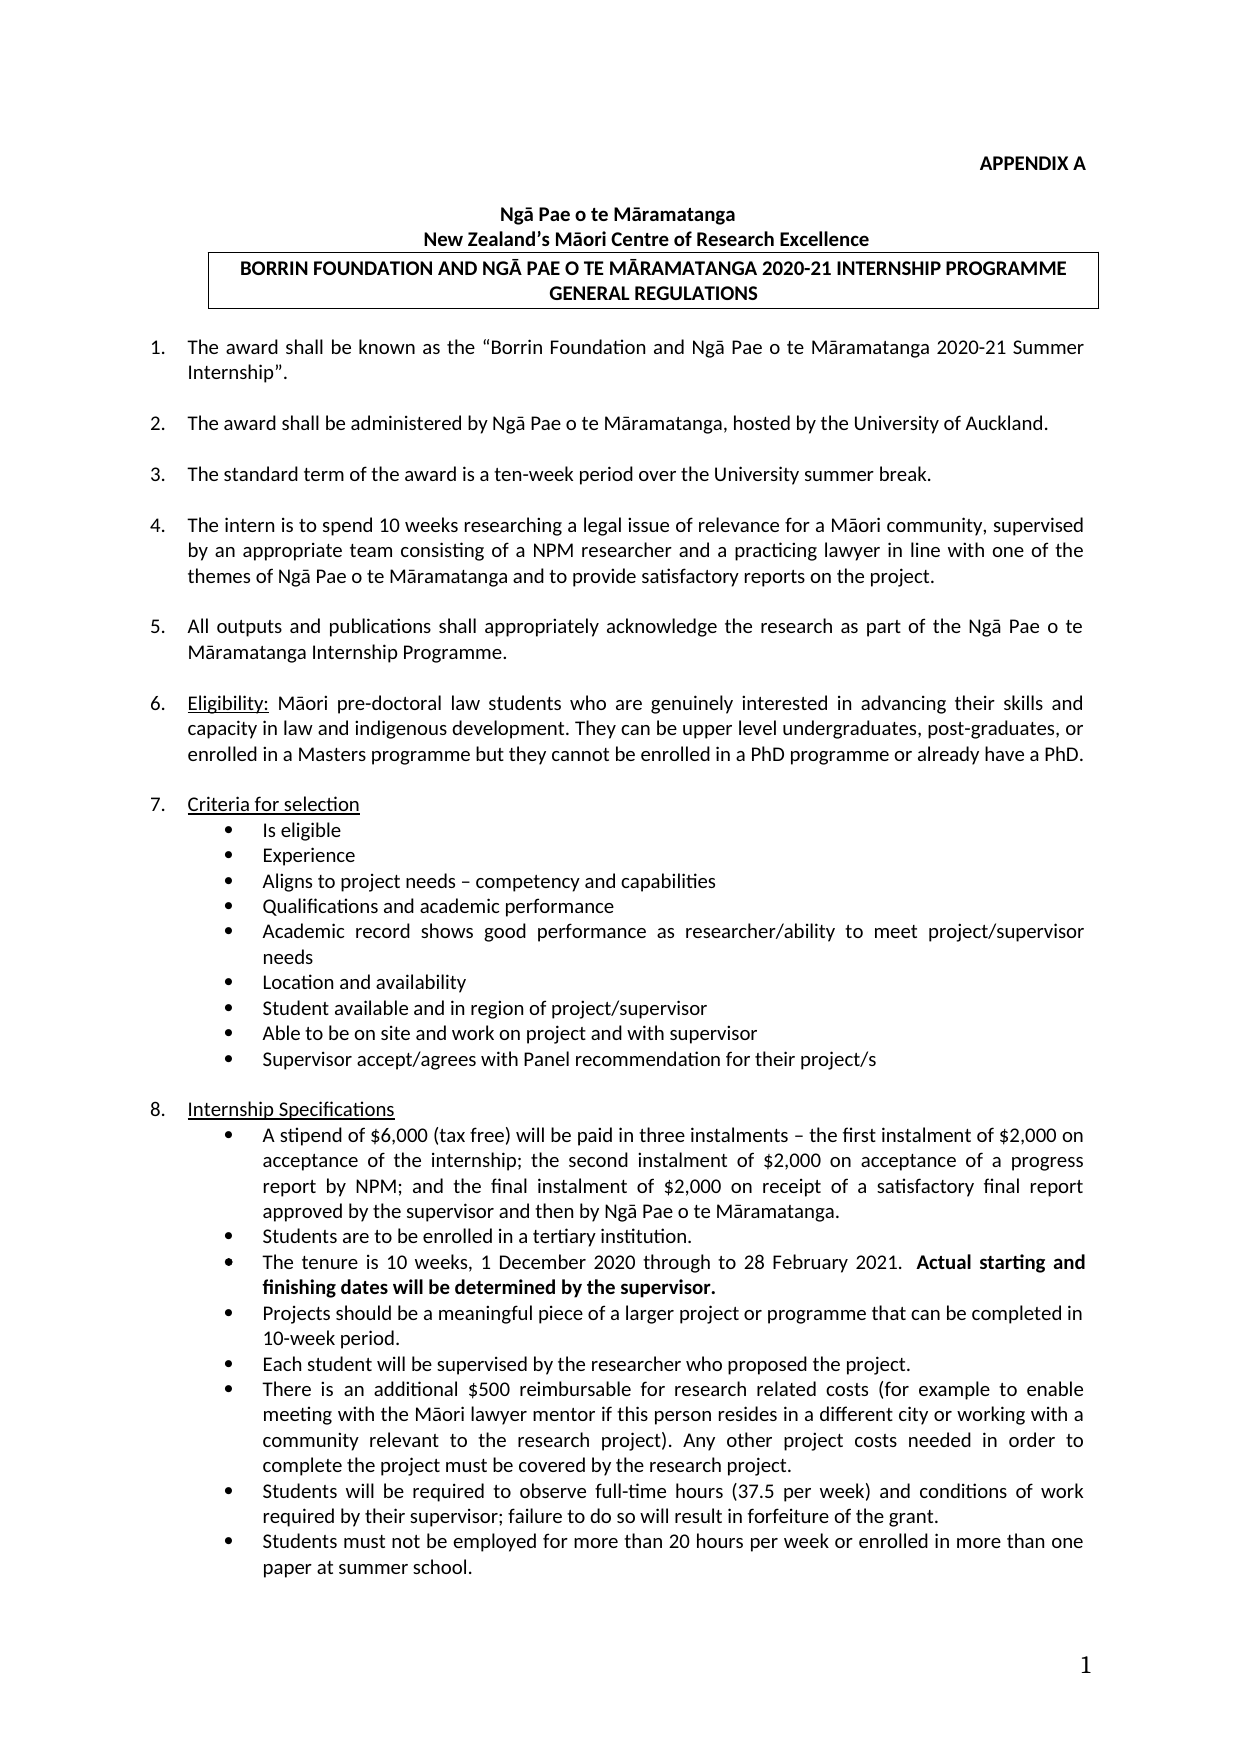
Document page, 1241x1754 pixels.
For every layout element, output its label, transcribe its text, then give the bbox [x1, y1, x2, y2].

list Student available and in region of project/supervisor [225, 995, 1086, 1020]
list Projects should be a meaningful piece of a larger project or programme that can be completed in 10-week period. [225, 1300, 1086, 1351]
list Students will be required to observe full-time hours (37.5 per week) and conditions of work required by their supervisor; failure to do so will result in forfeiture of the grant. [225, 1478, 1086, 1529]
list Academic record shows good performance as researcher/ability to meet project/supervisor needs [225, 919, 1086, 969]
list Internship Specifications [150, 1097, 1086, 1122]
list The standard term of the award is a ten-week period over the University summer break. [150, 461, 1086, 487]
text APPENDIX A [150, 150, 1086, 175]
list A stipend of $6,000 (tax free) will be paid in three instalments – the first instalment of $2,000 on acceptance of the internship; the second instalment of $2,000 on acceptance of a progress report by NPM; and the final instalment of $2,000 on receipt of a satisfactory final report approved by the supervisor and then by Ngā Pae o te Māramatanga. [225, 1122, 1086, 1224]
list The award shall be administered by Ngā Pae o te Māramatanga, hosted by the University of Auckland. [150, 410, 1086, 436]
text Ngā Pae o te Māramatanga [150, 201, 1086, 226]
list There is an additional $500 reimbursable for research related costs (for example to enable meeting with the Māori lawyer mentor if this person resides in a different city or working with a community relevant to the research project). Any other project costs needed in order to complete the project must be covered by the research project. [225, 1376, 1086, 1478]
list Each student will be supervised by the researcher who proposed the project. [225, 1351, 1086, 1376]
list Experience [225, 842, 1086, 868]
list The intern is to spend 10 weeks researching a legal issue of relevance for a Māori community, supervised by an appropriate team consisting of a NPM researcher and a practicing lawyer in line with one of the themes of Ngā Pae o te Māramatanga and to provide satisfactory reports on the project. [150, 512, 1086, 588]
list Eligibility: Māori pre-doctoral law students who are genuinely interested in advancing their skills and capacity in law and indigenous development. They can be upper level undergraduates, post-graduates, or enrolled in a Masters programme but they cannot be enrolled in a PhD programme or already have a PhD. [150, 690, 1086, 766]
list Students are to be enrolled in a tertiary institution. [225, 1224, 1086, 1249]
list The award shall be known as the “Borrin Foundation and Ngā Pae o te Māramatanga 2020-21 Summer Internship”. [150, 334, 1086, 385]
list All outputs and publications shall appropriately acknowledge the research as part of the Ngā Pae o te Māramatanga Internship Programme. [150, 614, 1086, 664]
list Location and availability [225, 969, 1086, 995]
text GENERAL REGULATIONS [209, 277, 1098, 308]
list Criteria for selection [150, 792, 1086, 817]
list The tenure is 10 weeks, 1 December 2020 through to 28 February 2021. Actual starting and finishing dates will be determined by the supervisor. [225, 1249, 1086, 1300]
list Supervisor accept/agrees with Panel recommendation for their project/s [225, 1046, 1086, 1071]
list Students must not be employed for more than 20 hours per week or enrolled in more than one paper at summer school. [225, 1529, 1086, 1579]
text BORRIN FOUNDATION AND NGĀ PAE O TE MĀRAMATANGA 2020-21 INTERNSHIP PROGRAMME [209, 253, 1098, 277]
list Qualifications and academic performance [225, 893, 1086, 919]
list Is eligible [225, 817, 1086, 842]
list Able to be on site and work on project and with supervisor [225, 1020, 1086, 1046]
text New Zealand’s Māori Centre of Research Excellence [150, 226, 1143, 252]
list Aligns to project needs – competency and capabilities [225, 868, 1086, 893]
